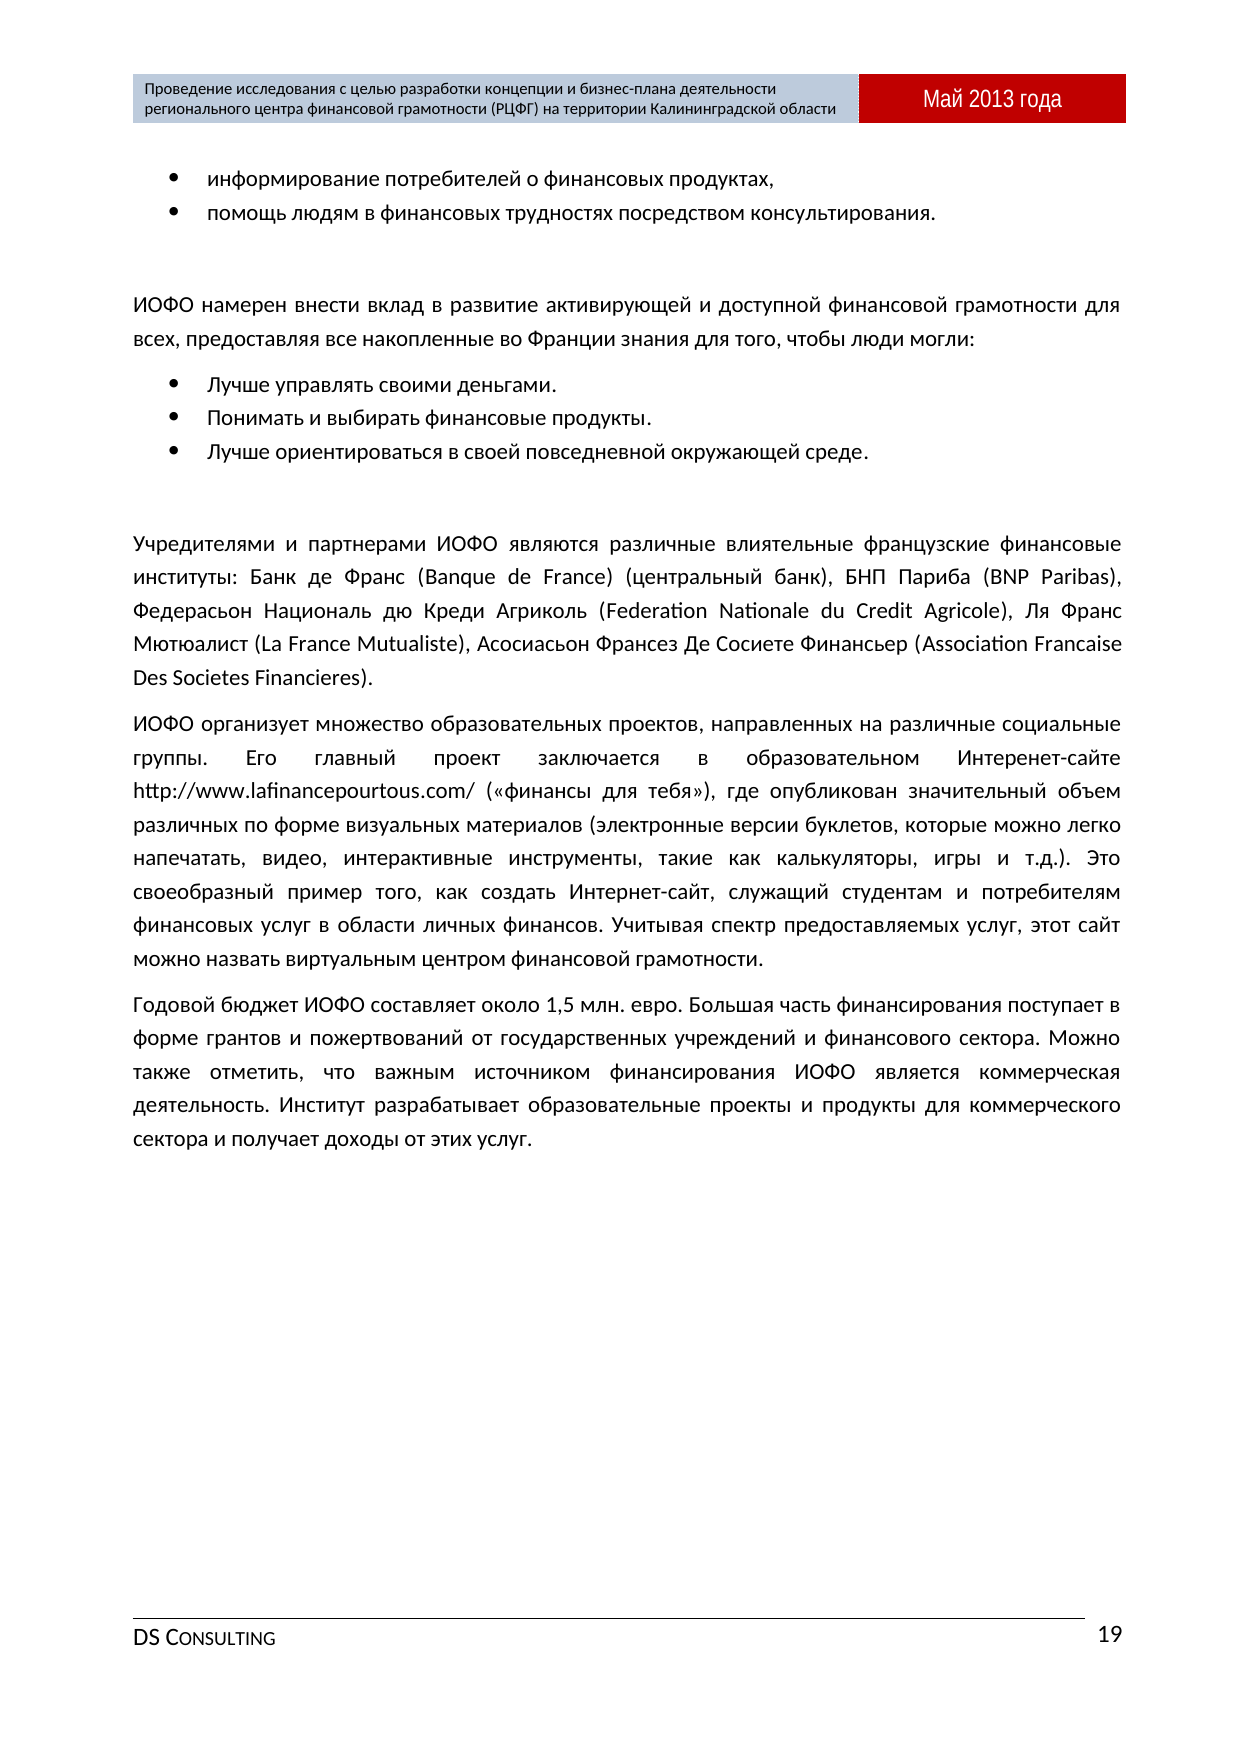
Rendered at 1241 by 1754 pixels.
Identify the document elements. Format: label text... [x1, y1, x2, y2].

text ИОФО намерен внести вклад в развитие активирующей и доступной финансовой грамотности для всех, предоставляя все накопленные во Франции знания для того, чтобы люди могли: [133, 290, 1122, 352]
list Понимать и выбирать финансовые продукты. [169, 403, 1122, 431]
list Лучше управлять своими деньгами. [169, 370, 1122, 398]
list Лучше ориентироваться в своей повседневной окружающей среде. [169, 437, 1122, 465]
list информирование потребителей о финансовых продуктах, [169, 164, 1122, 193]
text Учредителями и партнерами ИОФО являются различные влиятельные французские финансовые институты: Банк де Франс (Banque de France) (центральный банк), БНП Париба (BNP Paribas), Федерасьон Националь дю Креди Агриколь (Federation Nationale du Credit Agricole), Ля Франс Мютюалист (La France Mutualiste), Асосиасьон Франсез Де Сосиете Финансьер (Association Francaise Des Societes Financieres). [133, 529, 1122, 691]
list помощь людям в финансовых трудностях посредством консультирования. [169, 198, 1122, 226]
text Годовой бюджет ИОФО составляет около 1,5 млн. евро. Большая часть финансирования поступает в форме грантов и пожертвований от государственных учреждений и финансового сектора. Можно также отметить, что важным источником финансирования ИОФО является коммерческая деятельность. Институт разрабатывает образовательные проекты и продукты для коммерческого сектора и получает доходы от этих услуг. [133, 990, 1122, 1152]
text ИОФО организует множество образовательных проектов, направленных на различные социальные группы. Его главный проект заключается в образовательном Интеренет-сайте http://www.lafinancepourtous.com/ («финансы для тебя»), где опубликован значительный объем различных по форме визуальных материалов (электронные версии буклетов, которые можно легко напечатать, видео, интерактивные инструменты, такие как калькуляторы, игры и т.д.). Это своеобразный пример того, как создать Интернет-сайт, служащий студентам и потребителям финансовых услуг в области личных финансов. Учитывая спектр предоставляемых услуг, этот сайт можно назвать виртуальным центром финансовой грамотности. [133, 709, 1122, 972]
